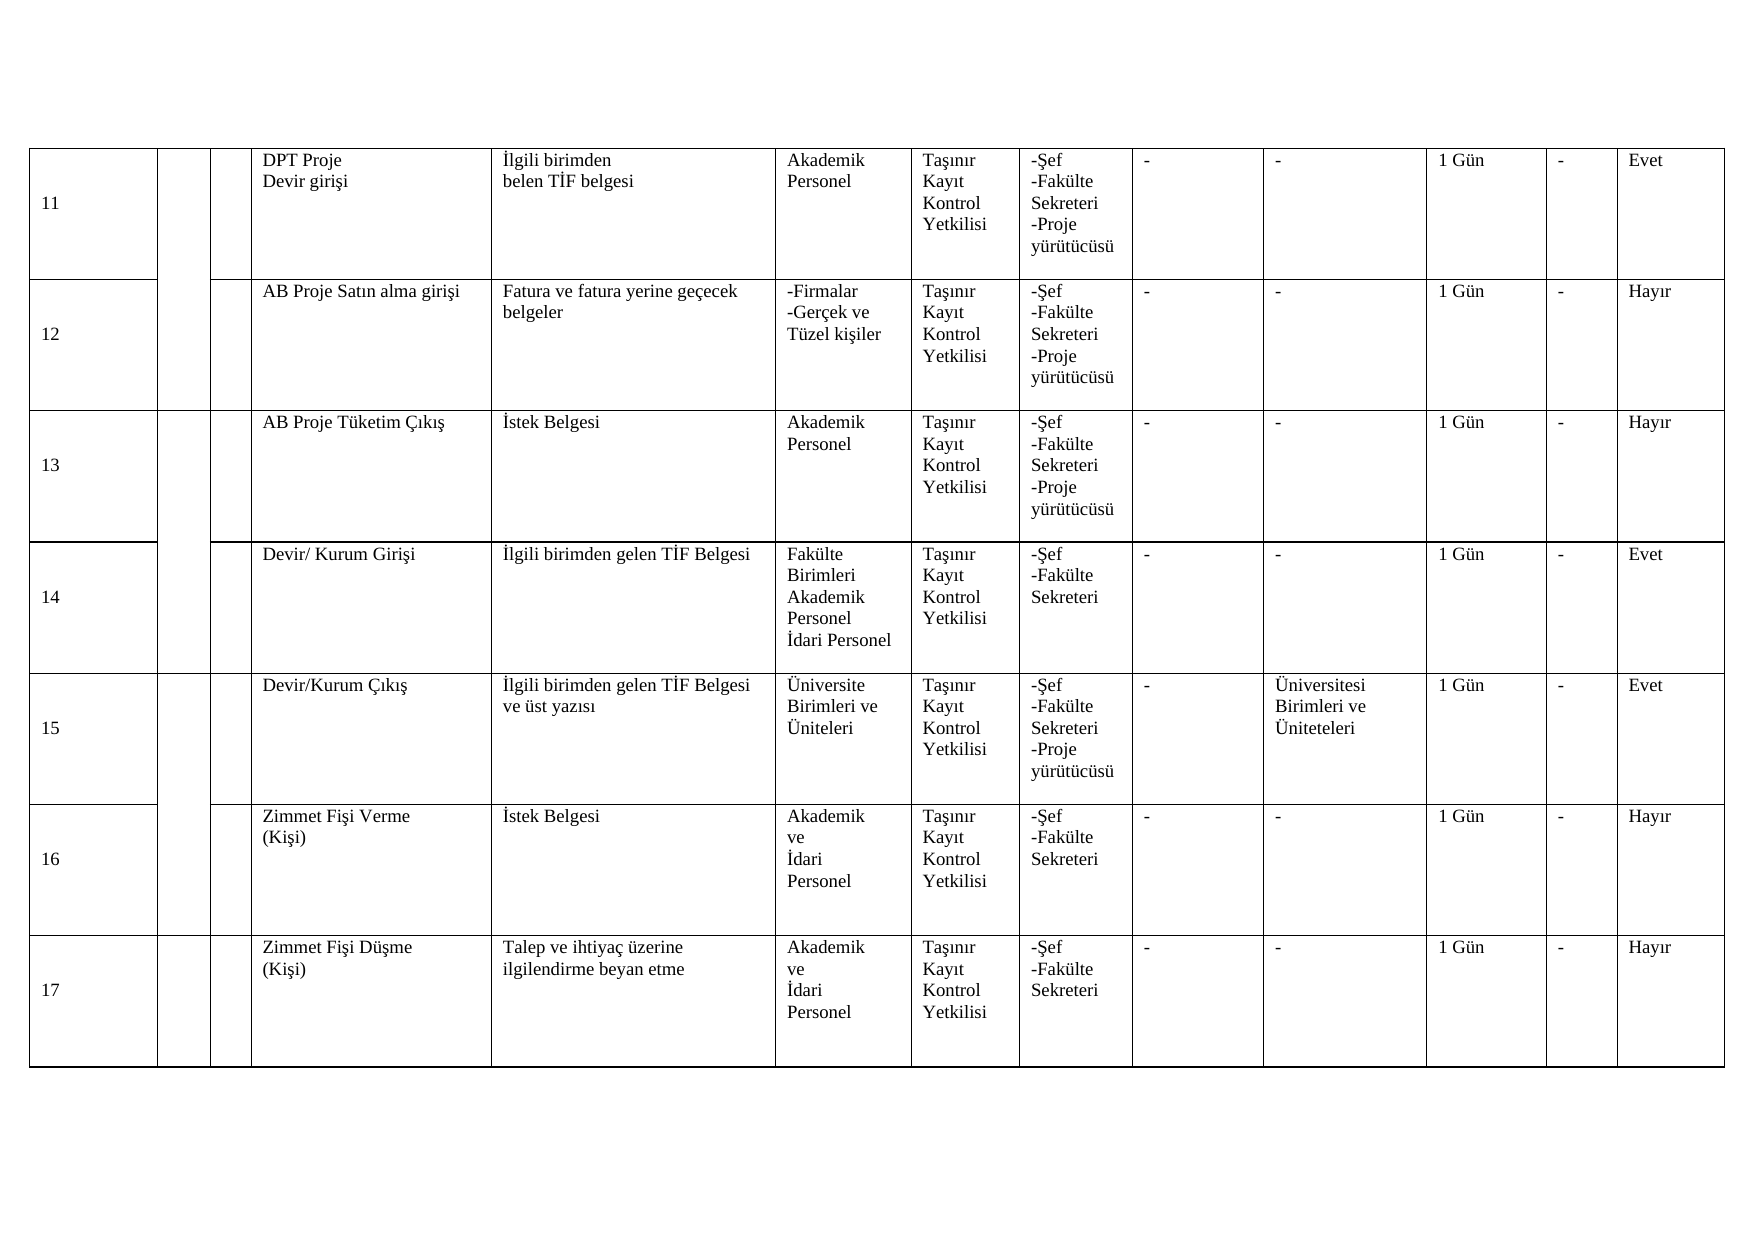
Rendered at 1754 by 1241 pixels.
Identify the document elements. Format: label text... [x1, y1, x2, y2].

table_cell 11 [30, 149, 157, 279]
table_cell Evet [1618, 674, 1724, 804]
table_cell -Şef -Fakülte Sekreteri -Proje yürütücüsü [1020, 411, 1132, 541]
table_cell - [1547, 674, 1617, 804]
table_cell - [1547, 543, 1617, 673]
table_cell -Firmalar -Gerçek ve Tüzel kişiler [776, 280, 911, 410]
table_cell [158, 936, 210, 1066]
table_cell 1 Gün [1427, 280, 1546, 410]
table_cell -Şef -Fakülte Sekreteri -Proje yürütücüsü [1020, 674, 1132, 804]
table_cell 12 [30, 280, 157, 410]
table_cell [211, 149, 251, 279]
table_cell - [1133, 280, 1263, 410]
table_cell - [1264, 543, 1426, 673]
table_cell 1 Gün [1427, 936, 1546, 1066]
table_cell Akademik Personel [776, 149, 911, 279]
table_cell İstek Belgesi [492, 411, 775, 541]
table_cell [1020, 936, 1132, 1066]
table_cell İlgili birimden gelen TİF Belgesi ve üst yazısı [492, 674, 775, 804]
table_cell -Şef -Fakülte Sekreteri [1020, 805, 1132, 935]
table_cell [211, 543, 251, 673]
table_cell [912, 149, 1019, 279]
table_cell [1020, 149, 1132, 279]
table_cell - [1264, 805, 1426, 935]
table_cell 17 [30, 936, 157, 1066]
table_cell Hayır [1618, 805, 1724, 935]
table_cell İlgili birimden gelen TİF Belgesi [492, 543, 775, 673]
table_cell Hayır [1618, 280, 1724, 410]
table_cell [211, 411, 251, 541]
table_cell Akademik Personel [776, 411, 911, 541]
table_cell Devir/Kurum Çıkış [252, 674, 491, 804]
table_cell Üniversite Birimleri ve Üniteleri [776, 674, 911, 804]
table_cell AB Proje Tüketim Çıkış [252, 411, 491, 541]
table_cell Fatura ve fatura yerine geçecek belgeler [492, 280, 775, 410]
table_cell - [1133, 936, 1263, 1066]
table_cell Hayır [1618, 411, 1724, 541]
table_cell Taşınır Kayıt Kontrol Yetkilisi [912, 411, 1019, 541]
table_cell Taşınır Kayıt Kontrol Yetkilisi [912, 674, 1019, 804]
table_cell Devir/ Kurum Girişi [252, 543, 491, 673]
table_cell Talep ve ihtiyaç üzerine ilgilendirme beyan etme [492, 936, 775, 1066]
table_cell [776, 936, 911, 1066]
table_cell - [1264, 280, 1426, 410]
table_cell Zimmet Fişi Düşme (Kişi) [252, 936, 491, 1066]
table_cell [211, 674, 251, 804]
table_cell -Şef -Fakülte Sekreteri [1020, 543, 1132, 673]
table_cell - [1133, 543, 1263, 673]
table_cell Evet [1618, 149, 1724, 279]
table_cell -Şef -Fakülte Sekreteri -Proje yürütücüsü [1020, 280, 1132, 410]
table_cell Hayır [1618, 936, 1724, 1066]
table_cell 13 [30, 411, 157, 541]
table_cell 1 Gün [1427, 805, 1546, 935]
table_cell - [1547, 411, 1617, 541]
table_cell [211, 936, 251, 1066]
table_cell 15 [30, 674, 157, 804]
table_cell İlgili birimden belen TİF belgesi [492, 149, 775, 279]
table_cell - [1264, 936, 1426, 1066]
table_cell Zimmet Fişi Verme (Kişi) [252, 805, 491, 935]
table_cell Taşınır Kayıt Kontrol Yetkilisi [912, 543, 1019, 673]
table_cell - [1133, 805, 1263, 935]
table_cell [211, 280, 251, 410]
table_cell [912, 936, 1019, 1066]
table_cell - [1547, 280, 1617, 410]
table_cell Fakülte Birimleri Akademik Personel İdari Personel [776, 543, 911, 673]
table_cell - [1133, 674, 1263, 804]
table_cell 16 [30, 805, 157, 935]
table_cell 1 Gün [1427, 674, 1546, 804]
table_cell [158, 149, 210, 410]
table_cell - [1547, 149, 1617, 279]
table_cell Taşınır Kayıt Kontrol Yetkilisi [912, 805, 1019, 935]
table_cell Akademik ve İdari Personel [776, 805, 911, 935]
table_cell - [1547, 805, 1617, 935]
table_cell [158, 411, 210, 673]
table_cell AB Proje Satın alma girişi [252, 280, 491, 410]
table_cell Üniversitesi Birimleri ve Üniteteleri [1264, 674, 1426, 804]
table_cell 1 Gün [1427, 543, 1546, 673]
table_cell 1 Gün [1427, 149, 1546, 279]
table_cell DPT Proje Devir girişi [252, 149, 491, 279]
table_cell - [1264, 149, 1426, 279]
table_cell 14 [30, 543, 157, 673]
table_cell - [1264, 411, 1426, 541]
table_cell Taşınır Kayıt Kontrol Yetkilisi [912, 280, 1019, 410]
table_cell - [1547, 936, 1617, 1066]
table_cell Evet [1618, 543, 1724, 673]
table_cell - [1133, 149, 1263, 279]
table_cell [158, 674, 210, 935]
table_cell [211, 805, 251, 935]
table_cell 1 Gün [1427, 411, 1546, 541]
table_cell İstek Belgesi [492, 805, 775, 935]
table_cell - [1133, 411, 1263, 541]
